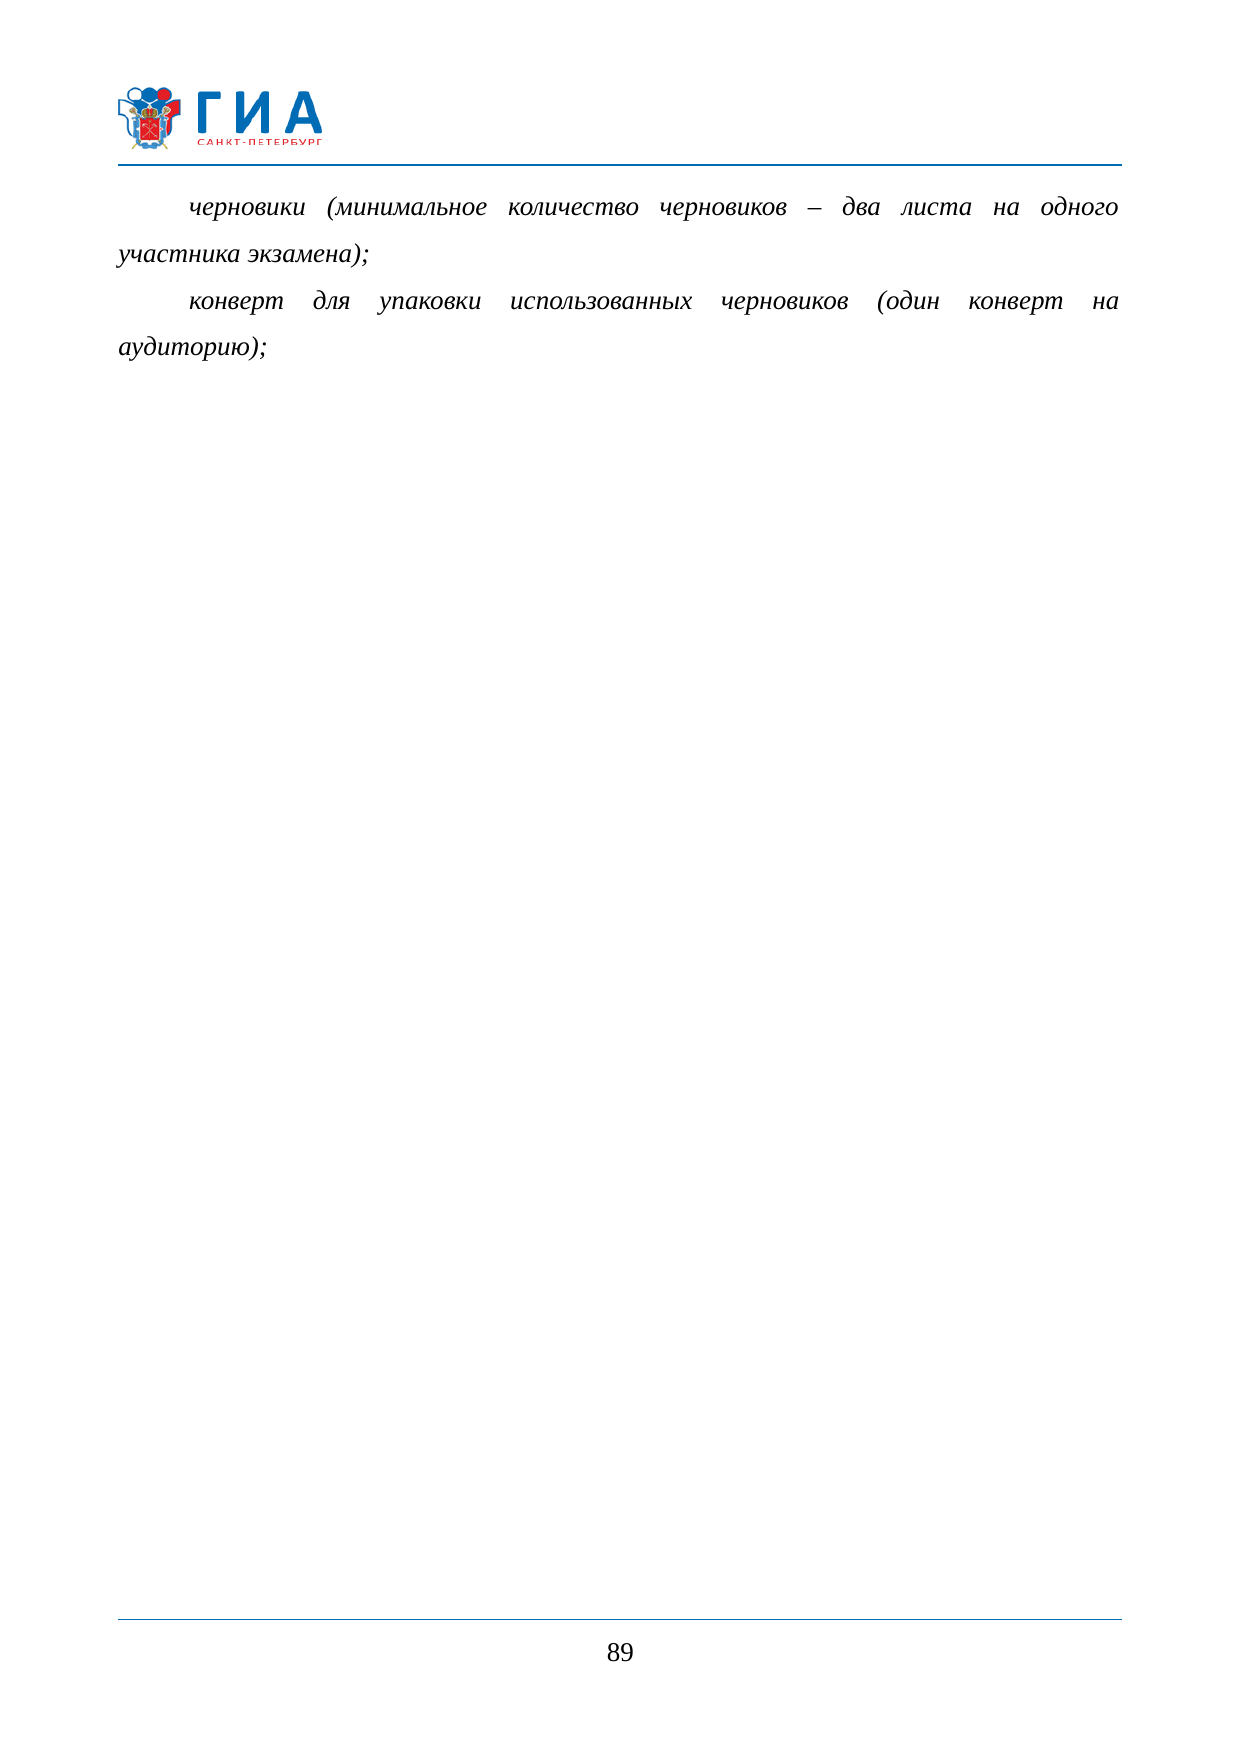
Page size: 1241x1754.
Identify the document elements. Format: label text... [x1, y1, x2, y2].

text конверт для упаковки использованных черновиков (один конверт на аудиторию); [118, 284, 1122, 362]
text черновики (минимальное количество черновиков – два листа на одного участника экзамена); [118, 191, 1122, 268]
picture [118, 73, 322, 163]
